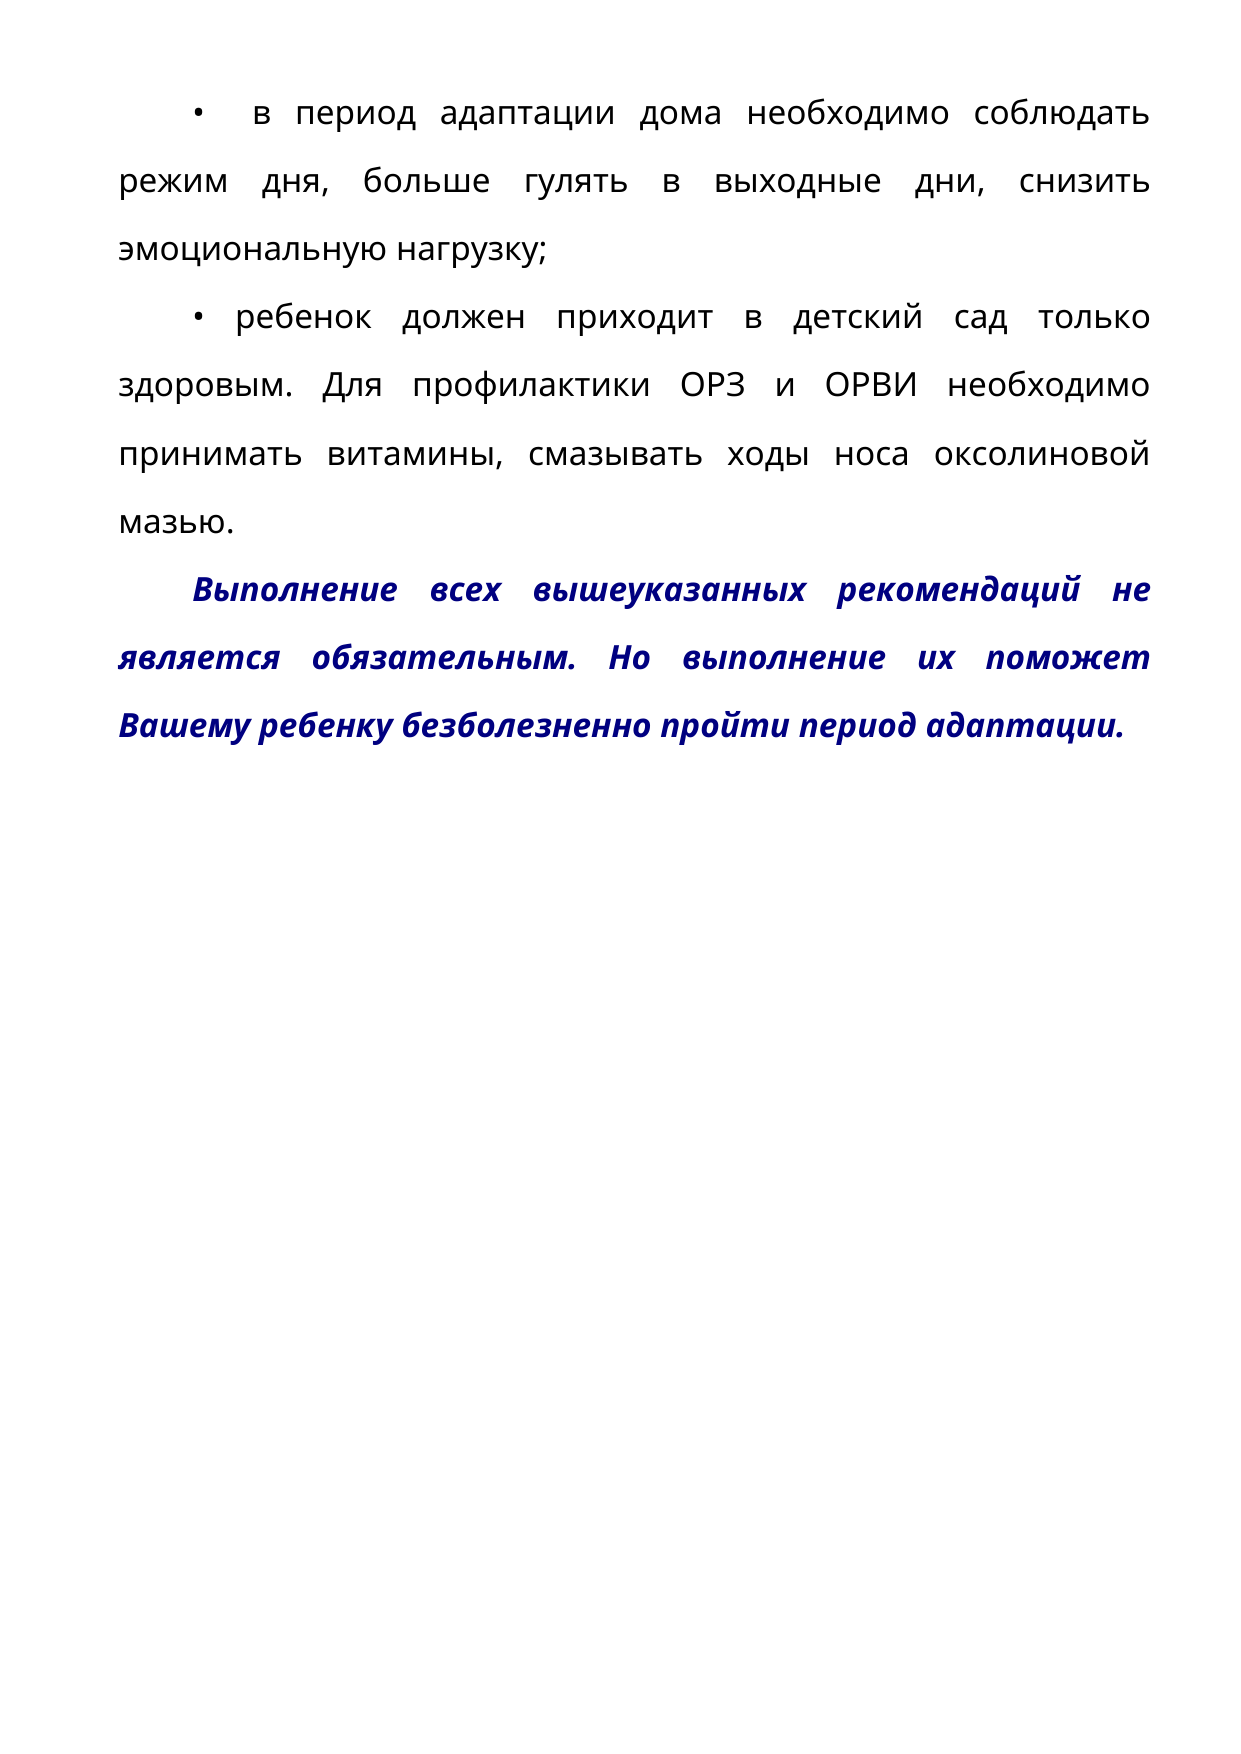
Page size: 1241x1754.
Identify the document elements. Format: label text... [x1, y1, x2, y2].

text Выполнение всех вышеуказанных рекомендаций не является обязательным. Но выполнение их поможет Вашему ребенку безболезненно пройти период адаптации. [118, 566, 1152, 747]
text • в период адаптации дома необходимо соблюдать режим дня, больше гулять в выходные дни, снизить эмоциональную нагрузку; [118, 89, 1152, 270]
text • ребенок должен приходит в детский сад только здоровым. Для профилактики ОРЗ и ОРВИ необходимо принимать витамины, смазывать ходы носа оксолиновой мазью. [118, 293, 1152, 543]
